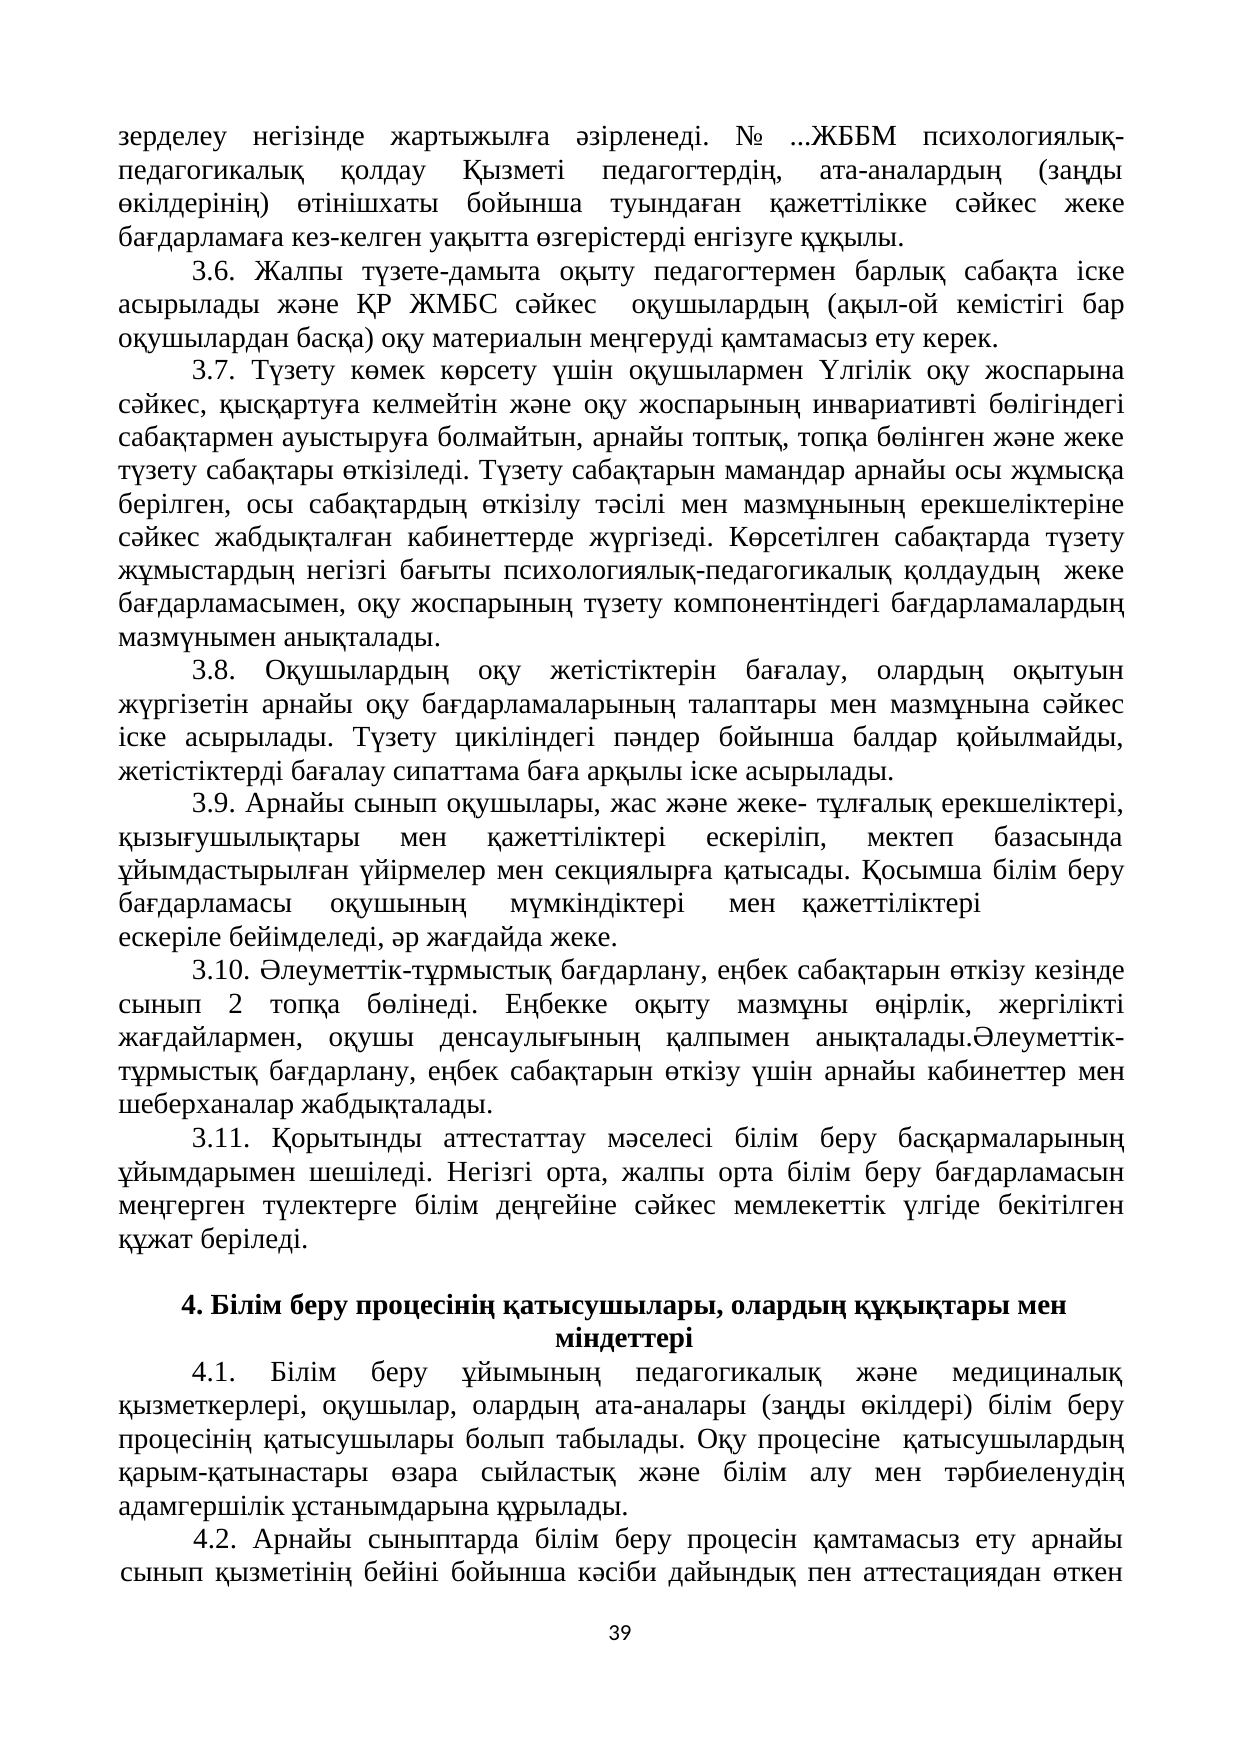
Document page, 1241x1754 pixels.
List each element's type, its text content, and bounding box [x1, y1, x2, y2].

text 3.9. Арнайы сынып оқушылары, жас және жеке- тұлғалық ерекшеліктері, қызығушылықтары мен қажеттіліктері ескеріліп, мектеп базасында ұйымдастырылған үйірмелер мен секциялырға қатысады. Қосымша білім беру бағдарламасы оқушының мүмкіндіктері мен қажеттіліктері ескеріле бейімделеді, әр жағдайда жеке. [118, 786, 1124, 952]
text 3.7. Түзету көмек көрсету үшін оқушылармен Үлгілік оқу жоспарына сәйкес, қысқартуға келмейтін және оқу жоспарының инвариативті бөлігіндегі сабақтармен ауыстыруға болмайтын, арнайы топтық, топқа бөлінген және жеке түзету сабақтары өткізіледі. Түзету сабақтарын мамандар арнайы осы жұмысқа берілген, осы сабақтардың өткізілу тәсілі мен мазмұнының ерекшеліктеріне сәйкес жабдықталған кабинеттерде жүргізеді. Көрсетілген сабақтарда түзету жұмыстардың негізгі бағыты психологиялық-педагогикалық қолдаудың жеке бағдарламасымен, оқу жоспарының түзету компонентіндегі бағдарламалардың мазмүнымен анықталады. [118, 353, 1124, 652]
text 3.6. Жалпы түзете-дамыта оқыту педагогтермен барлық сабақта іске асырылады және ҚР ЖМБС сәйкес оқушылардың (ақыл-ой кемістігі бар оқушылардан басқа) оқу материалын меңгеруді қамтамасыз ету керек. [118, 253, 1124, 353]
text 4.1. Білім беру ұйымының педагогикалық және медициналық қызметкерлері, оқушылар, олардың ата-аналары (заңды өкілдері) білім беру процесінің қатысушылары болып табылады. Оқу процесіне қатысушылардың қарым-қатынастары өзара сыйластық және білім алу мен тәрбиеленудің адамгершілік ұстанымдарына құрылады. [118, 1354, 1124, 1522]
text 3.10. Әлеуметтік-тұрмыстық бағдарлану, еңбек сабақтарын өткізу кезінде сынып 2 топқа бөлінеді. Еңбекке оқыту мазмұны өңірлік, жергілікті жағдайлармен, оқушы денсаулығының қалпымен анықталады.Әлеуметтік-тұрмыстық бағдарлану, еңбек сабақтарын өткізу үшін арнайы кабинеттер мен шеберханалар жабдықталады. [118, 952, 1125, 1120]
text 3.8. Оқушылардың оқу жетістіктерін бағалау, олардың оқытуын жүргізетін арнайы оқу бағдарламаларының талаптары мен мазмұнына сәйкес іске асырылады. Түзету цикіліндегі пәндер бойынша балдар қойылмайды, жетістіктерді бағалау сипаттама баға арқылы іске асырылады. [118, 652, 1124, 786]
text зерделеу негізінде жартыжылға әзірленеді. № ...ЖББМ психологиялық-педагогикалық қолдау Қызметі педагогтердің, ата-аналардың (заңды өкілдерінің) өтінішхаты бойынша туындаған қажеттілікке сәйкес жеке бағдарламаға кез-келген уақытта өзгерістерді енгізуге құқылы. [118, 118, 1124, 253]
text 4.2. Арнайы сыныптарда білім беру процесін қамтамасыз ету арнайы сынып қызметінің бейіні бойынша кәсіби дайындық пен аттестациядан өткен [116, 1522, 1122, 1588]
text 39 [608, 1618, 1154, 1646]
text 3.11. Қорытынды аттестаттау мәселесі білім беру басқармаларының ұйымдарымен шешіледі. Негізгі орта, жалпы орта білім беру бағдарламасын меңгерген түлектерге білім деңгейіне сәйкес мемлекеттік үлгіде бекітілген құжат беріледі. [118, 1120, 1124, 1254]
text 4. Білім беру процесінің қатысушылары, олардың құқықтары мен міндеттері [177, 1288, 1071, 1354]
